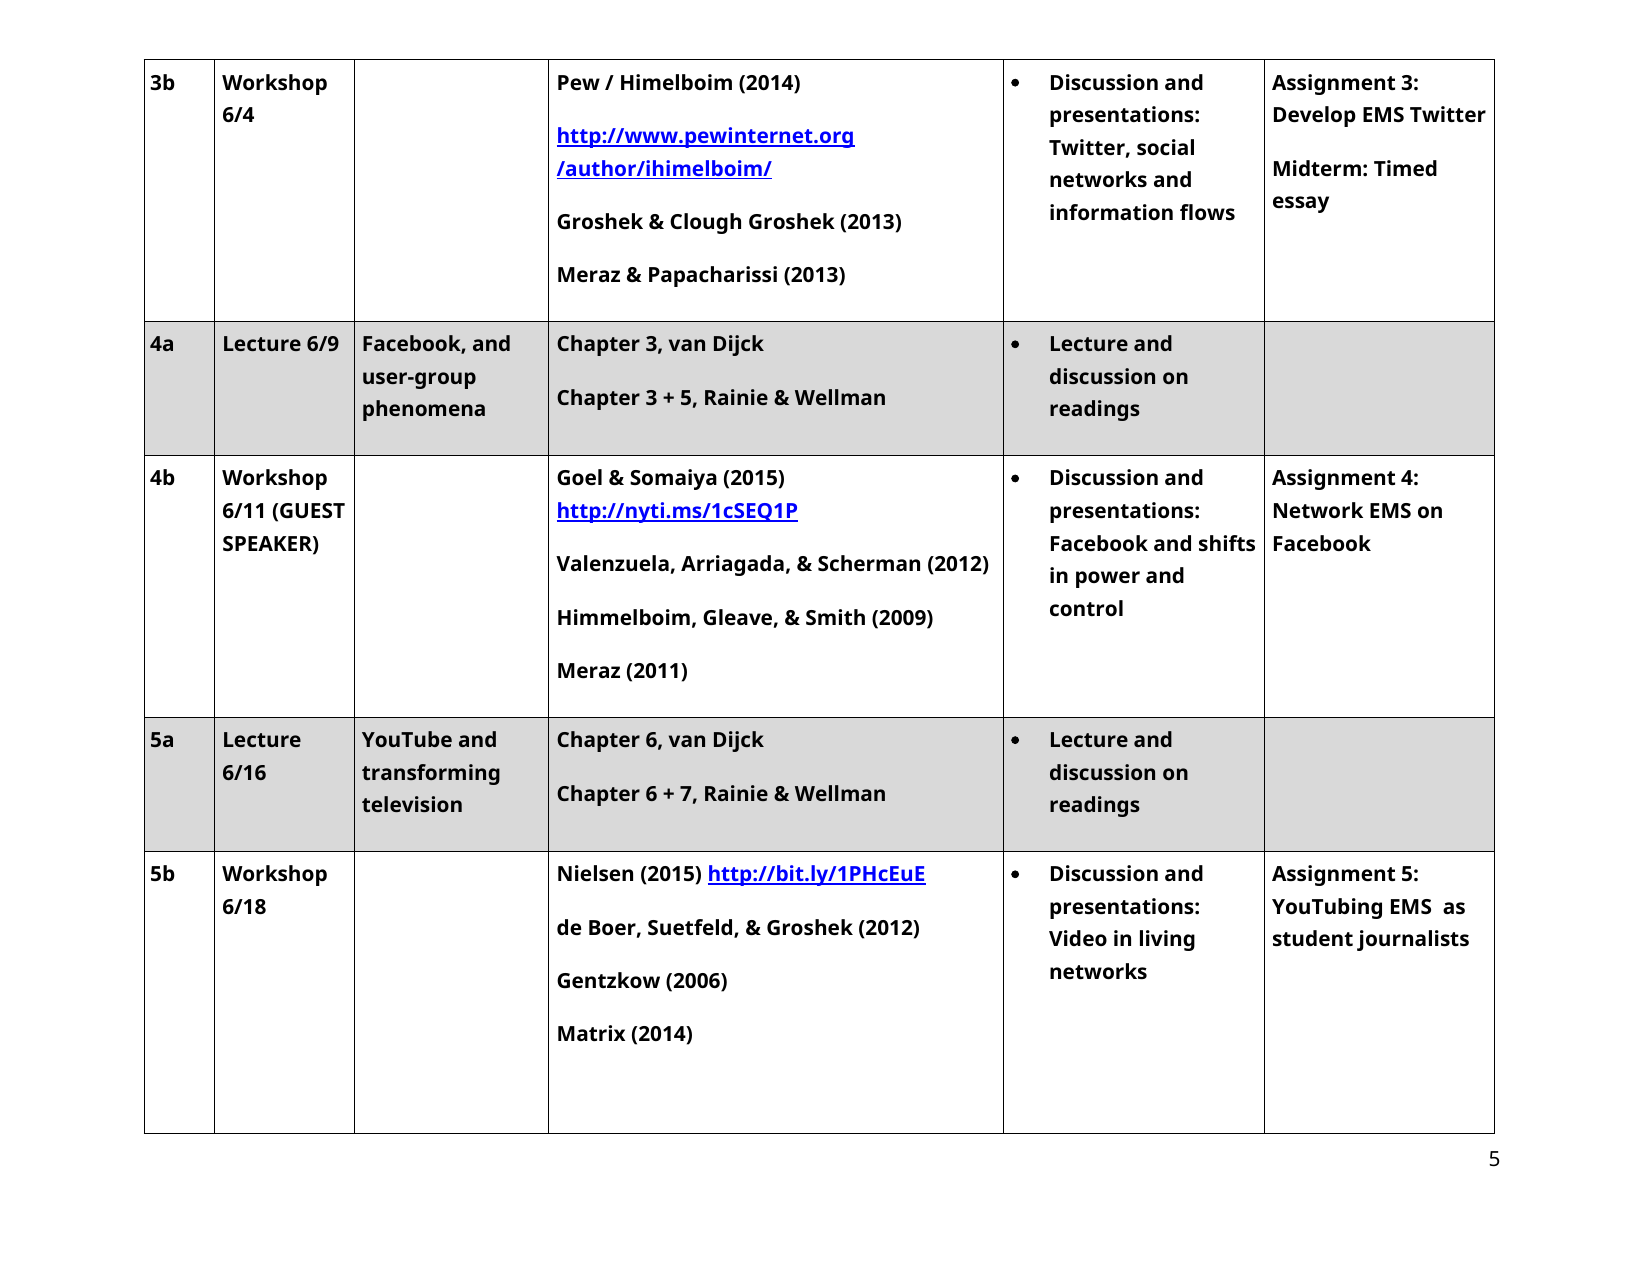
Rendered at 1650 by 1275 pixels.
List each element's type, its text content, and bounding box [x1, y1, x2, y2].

table_cell 5b [145, 852, 214, 1133]
table_cell Nielsen (2015) http://bit.ly/1PHcEuE de Boer, Suetfeld, & Groshek (2012) Gentzkow (2006) Matrix (2014) [549, 852, 1003, 1133]
table_cell Chapter 6, van Dijck Chapter 6 + 7, Rainie & Wellman [549, 718, 1003, 851]
table_cell Assignment 4: Network EMS on Facebook [1265, 456, 1494, 717]
table_cell Pew / Himelboim (2014) http://www.pewinternet.org /author/ihimelboim/ Groshek & Clough Groshek (2013) Meraz & Papacharissi (2013) [549, 60, 1003, 321]
table_cell Workshop 6/4 [215, 60, 354, 321]
table_cell Discussion and presentations: Video in living networks [1004, 852, 1264, 1133]
table_cell Workshop 6/18 [215, 852, 354, 1133]
table_cell Discussion and presentations: Facebook and shifts in power and control [1004, 456, 1264, 717]
table_cell Assignment 3: Develop EMS Twitter Midterm: Timed essay [1265, 60, 1494, 321]
table_cell YouTube and transforming television [355, 718, 548, 851]
table_cell Workshop 6/11 (GUEST SPEAKER) [215, 456, 354, 717]
table_cell 4a [145, 322, 214, 455]
table_cell 5a [145, 718, 214, 851]
table_cell [355, 852, 548, 1133]
table_cell Discussion and presentations: Twitter, social networks and information flows [1004, 60, 1264, 321]
table_cell Facebook, and user-group phenomena [355, 322, 548, 455]
table_cell Lecture 6/16 [215, 718, 354, 851]
table_cell Lecture and discussion on readings [1004, 322, 1264, 455]
table_cell Chapter 3, van Dijck Chapter 3 + 5, Rainie & Wellman [549, 322, 1003, 455]
table_cell Goel & Somaiya (2015) http://nyti.ms/1cSEQ1P Valenzuela, Arriagada, & Scherman (2012) Himmelboim, Gleave, & Smith (2009) Meraz (2011) [549, 456, 1003, 717]
table_cell [355, 456, 548, 717]
table_cell [355, 60, 548, 321]
table_cell [1265, 718, 1494, 851]
table_cell Lecture 6/9 [215, 322, 354, 455]
table_cell Assignment 5: YouTubing EMS as student journalists [1265, 852, 1494, 1133]
table_cell 4b [145, 456, 214, 717]
table_cell 3b [145, 60, 214, 321]
table_cell [1265, 322, 1494, 455]
table_cell Lecture and discussion on readings [1004, 718, 1264, 851]
